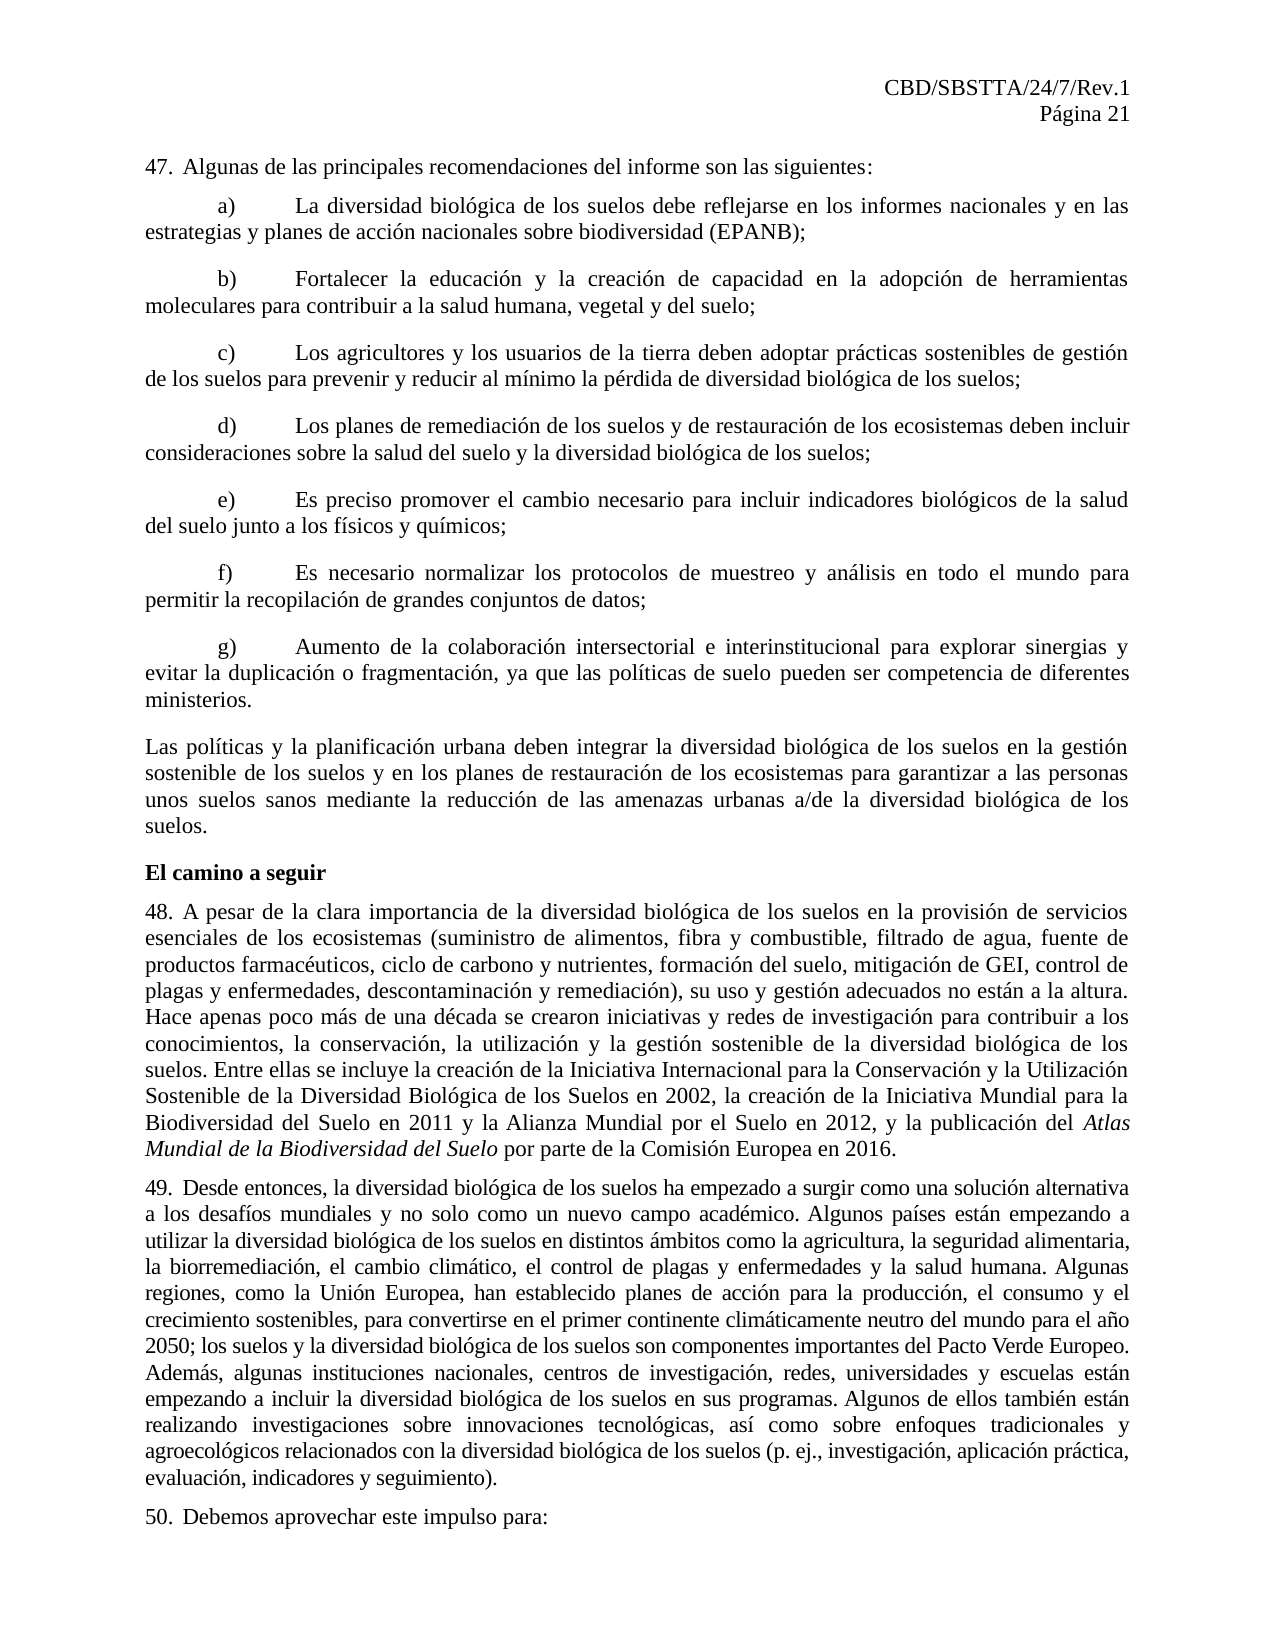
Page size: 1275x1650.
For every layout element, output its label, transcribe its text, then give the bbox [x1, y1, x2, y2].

list Fortalecer la educación y la creación de capacidad en la adopción de herramientas moleculares para contribuir a la salud humana, vegetal y del suelo; [145, 265, 1130, 318]
list Los agricultores y los usuarios de la tierra deben adoptar prácticas sostenibles de gestión de los suelos para prevenir y reducir al mínimo la pérdida de diversidad biológica de los suelos; [145, 339, 1130, 392]
text Algunas de las principales recomendaciones del informe son las siguientes: [145, 153, 1130, 179]
text Desde entonces, la diversidad biológica de los suelos ha empezado a surgir como una solución alternativa a los desafíos mundiales y no solo como un nuevo campo académico. Algunos países están empezando a utilizar la diversidad biológica de los suelos en distintos ámbitos como la agricultura, la seguridad alimentaria, la biorremediación, el cambio climático, el control de plagas y enfermedades y la salud humana. Algunas regiones, como la Unión Europea, han establecido planes de acción para la producción, el consumo y el crecimiento sostenibles, para convertirse en el primer continente climáticamente neutro del mundo para el año 2050; los suelos y la diversidad biológica de los suelos son componentes importantes del Pacto Verde Europeo. Además, algunas instituciones nacionales, centros de investigación, redes, universidades y escuelas están empezando a incluir la diversidad biológica de los suelos en sus programas. Algunos de ellos también están realizando investigaciones sobre innovaciones tecnológicas, así como sobre enfoques tradicionales y agroecológicos relacionados con la diversidad biológica de los suelos (p. ej., investigación, aplicación práctica, evaluación, indicadores y seguimiento). [145, 1174, 1130, 1490]
list La diversidad biológica de los suelos debe reflejarse en los informes nacionales y en las estrategias y planes de acción nacionales sobre biodiversidad (EPANB); [145, 192, 1130, 244]
list Es necesario normalizar los protocolos de muestreo y análisis en todo el mundo para permitir la recopilación de grandes conjuntos de datos; [145, 559, 1130, 612]
text El camino a seguir [145, 859, 1130, 886]
list Las políticas y la planificación urbana deben integrar la diversidad biológica de los suelos en la gestión sostenible de los suelos y en los planes de restauración de los ecosistemas para garantizar a las personas unos suelos sanos mediante la reducción de las amenazas urbanas a/de la diversidad biológica de los suelos. [145, 733, 1130, 838]
text Debemos aprovechar este impulso para: [145, 1503, 1130, 1529]
text A pesar de la clara importancia de la diversidad biológica de los suelos en la provisión de servicios esenciales de los ecosistemas (suministro de alimentos, fibra y combustible, filtrado de agua, fuente de productos farmacéuticos, ciclo de carbono y nutrientes, formación del suelo, mitigación de GEI, control de plagas y enfermedades, descontaminación y remediación), su uso y gestión adecuados no están a la altura. Hace apenas poco más de una década se crearon iniciativas y redes de investigación para contribuir a los conocimientos, la conservación, la utilización y la gestión sostenible de la diversidad biológica de los suelos. Entre ellas se incluye la creación de la Iniciativa Internacional para la Conservación y la Utilización Sostenible de la Diversidad Biológica de los Suelos en 2002, la creación de la Iniciativa Mundial para la Biodiversidad del Suelo en 2011 y la Alianza Mundial por el Suelo en 2012, y la publicación del Atlas Mundial de la Biodiversidad del Suelo por parte de la Comisión Europea en 2016. [145, 898, 1130, 1162]
list Es preciso promover el cambio necesario para incluir indicadores biológicos de la salud del suelo junto a los físicos y químicos; [145, 486, 1130, 539]
list Aumento de la colaboración intersectorial e interinstitucional para explorar sinergias y evitar la duplicación o fragmentación, ya que las políticas de suelo pueden ser competencia de diferentes ministerios. [145, 633, 1130, 712]
list Los planes de remediación de los suelos y de restauración de los ecosistemas deben incluir consideraciones sobre la salud del suelo y la diversidad biológica de los suelos; [145, 412, 1130, 465]
